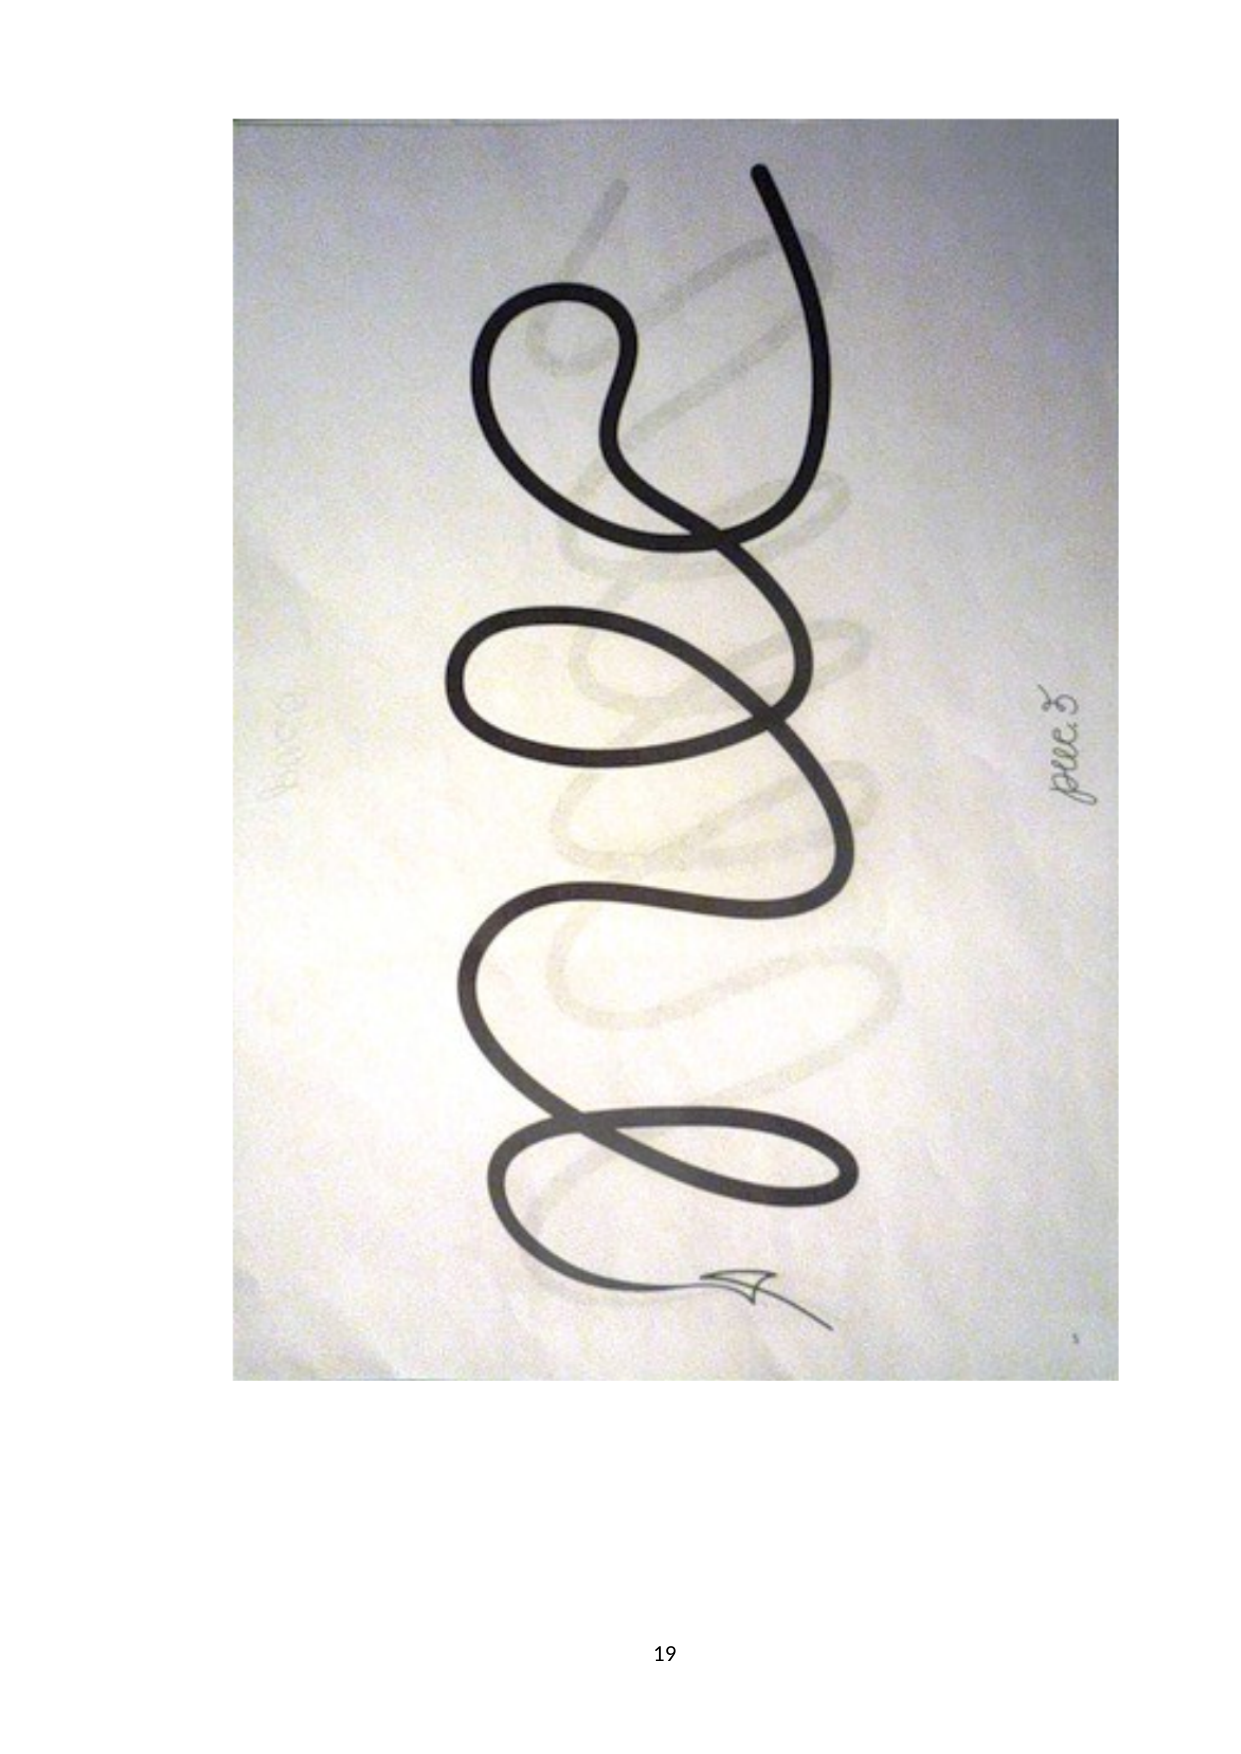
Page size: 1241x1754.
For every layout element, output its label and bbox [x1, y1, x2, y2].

picture [234, 120, 1118, 1380]
